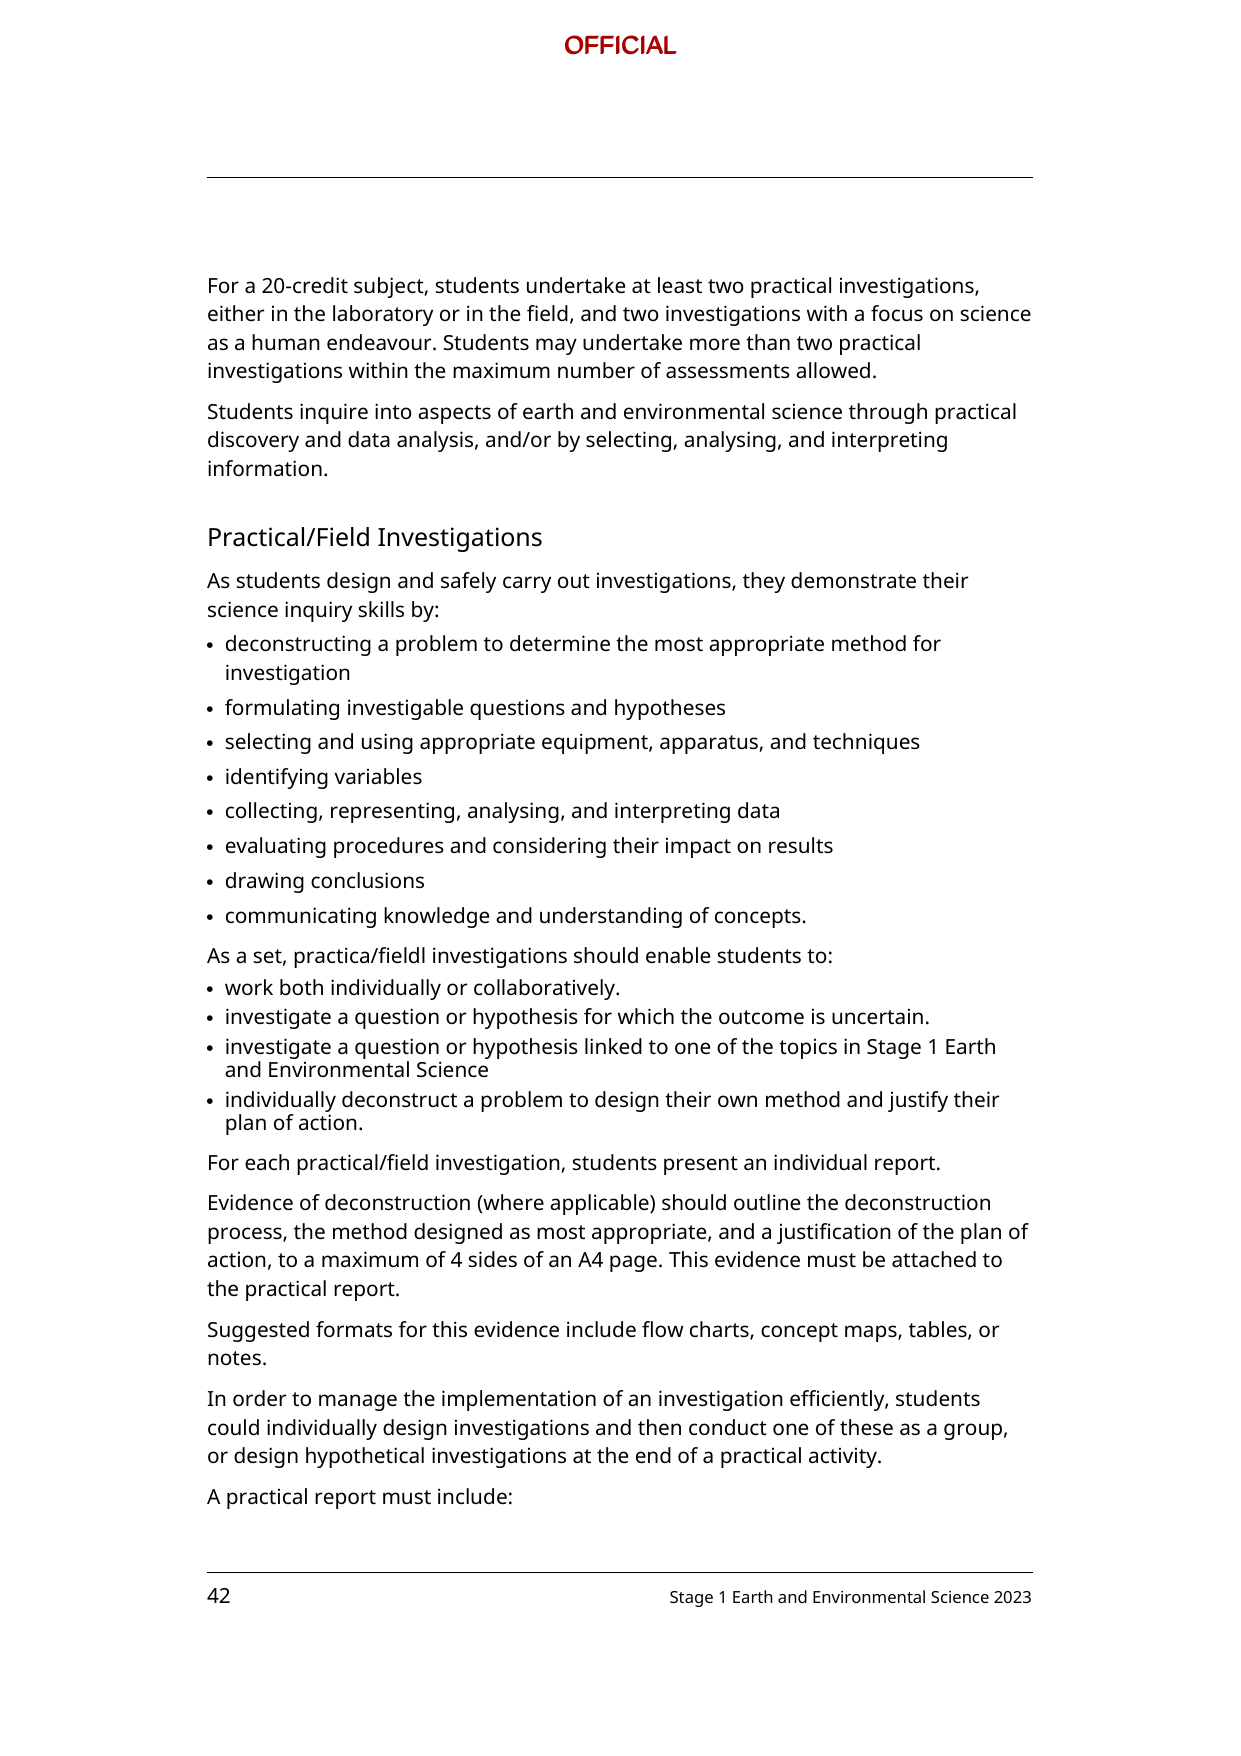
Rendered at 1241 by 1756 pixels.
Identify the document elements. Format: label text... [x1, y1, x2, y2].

text communicating knowledge and understanding of concepts. [207, 901, 1033, 929]
text evaluating procedures and considering their impact on results [207, 831, 1033, 860]
text collecting, representing, analysing, and interpreting data [207, 797, 1033, 825]
text For each practical/field investigation, students present an individual report. [207, 1148, 1033, 1176]
list work both individually or collaboratively. [207, 976, 1033, 1000]
text A practical report must include: [207, 1482, 1033, 1510]
text formulating investigable questions and hypotheses [207, 693, 1033, 721]
text For a 20-credit subject, students undertake at least two practical investigations, either in the laboratory or in the field, and two investigations with a focus on science as a human endeavour. Students may undertake more than two practical investigations within the maximum number of assessments allowed. [207, 271, 1033, 384]
text identifying variables [207, 762, 1033, 790]
text As students design and safely carry out investigations, they demonstrate their science inquiry skills by: [207, 566, 1033, 623]
list investigate a question or hypothesis for which the outcome is uncertain. [207, 1006, 1033, 1029]
list investigate a question or hypothesis linked to one of the topics in Stage 1 Earth and Environmental Science [207, 1036, 1033, 1082]
text selecting and using appropriate equipment, apparatus, and techniques [207, 727, 1033, 756]
text Suggested formats for this evidence include flow charts, concept maps, tables, or notes. [207, 1315, 1033, 1372]
text As a set, practica/fieldl investigations should enable students to: [207, 942, 1033, 970]
text deconstructing a problem to determine the most appropriate method for investigation [207, 629, 1033, 686]
text Students inquire into aspects of earth and environmental science through practical discovery and data analysis, and/or by selecting, analysing, and interpreting information. [207, 397, 1033, 482]
text drawing conclusions [207, 866, 1033, 894]
text Practical/Field Investigations [207, 520, 1033, 554]
text In order to manage the implementation of an investigation efficiently, students could individually design investigations and then conduct one of these as a group, or design hypothetical investigations at the end of a practical activity. [207, 1384, 1033, 1469]
list individually deconstruct a problem to design their own method and justify their plan of action. [207, 1088, 1033, 1135]
text Evidence of deconstruction (where applicable) should outline the deconstruction process, the method designed as most appropriate, and a justification of the plan of action, to a maximum of 4 sides of an A4 page. This evidence must be attached to the practical report. [207, 1188, 1033, 1302]
